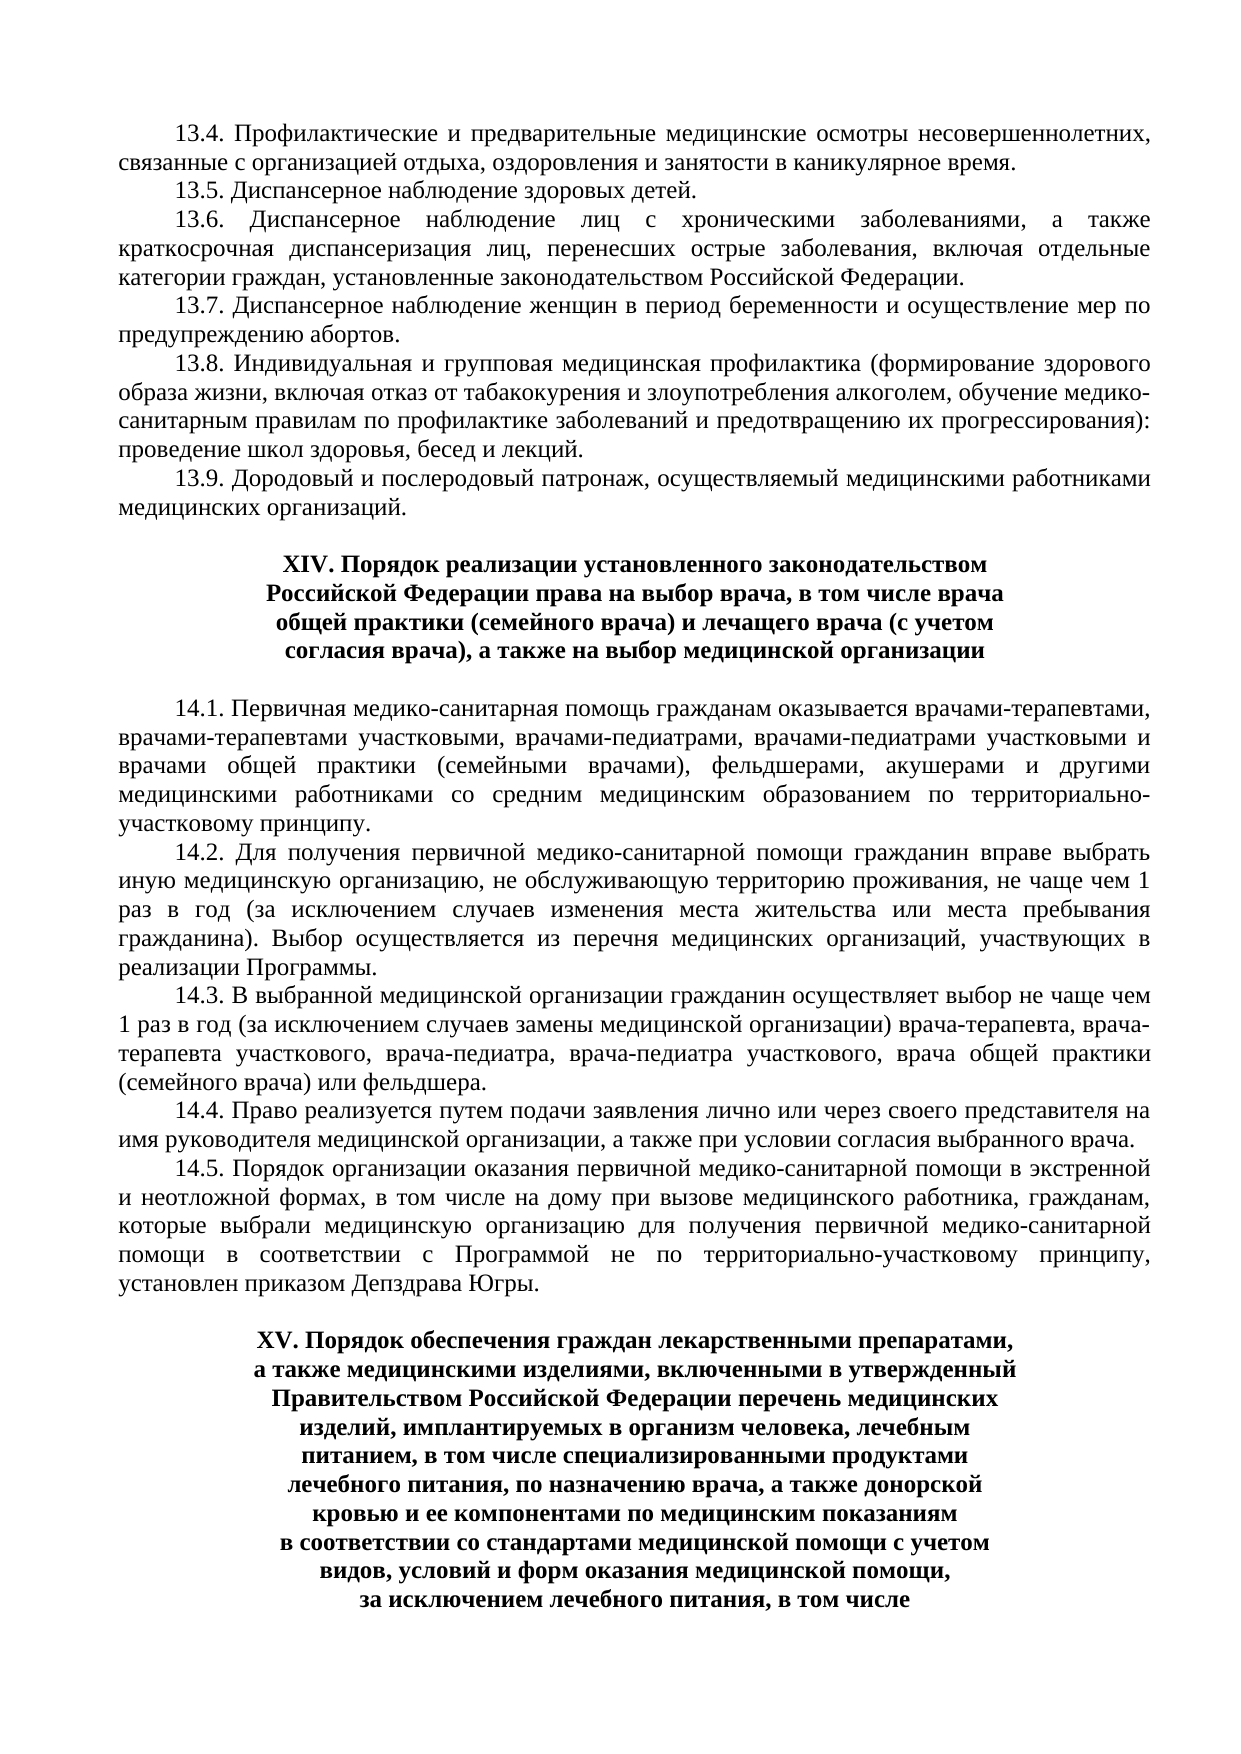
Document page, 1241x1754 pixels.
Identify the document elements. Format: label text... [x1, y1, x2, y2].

title лечебного питания, по назначению врача, а также донорской [118, 1469, 1152, 1498]
title изделий, имплантируемых в организм человека, лечебным [118, 1412, 1152, 1441]
text 14.2. Для получения первичной медико-санитарной помощи гражданин вправе выбрать иную медицинскую организацию, не обслуживающую территорию проживания, не чаще чем 1 раз в год (за исключением случаев изменения места жительства или места пребывания гражданина). Выбор осуществляется из перечня медицинских организаций, участвующих в реализации Программы. [118, 837, 1152, 981]
text 13.9. Дородовый и послеродовый патронаж, осуществляемый медицинскими работниками медицинских организаций. [118, 463, 1152, 521]
text 13.7. Диспансерное наблюдение женщин в период беременности и осуществление мер по предупреждению абортов. [118, 291, 1152, 348]
title кровью и ее компонентами по медицинским показаниям [118, 1498, 1152, 1527]
title за исключением лечебного питания, в том числе [118, 1584, 1152, 1613]
title питанием, в том числе специализированными продуктами [118, 1441, 1152, 1469]
title Российской Федерации права на выбор врача, в том числе врача [118, 578, 1152, 607]
text 13.5. Диспансерное наблюдение здоровых детей. [118, 176, 1152, 204]
text 14.3. В выбранной медицинской организации гражданин осуществляет выбор не чаще чем 1 раз в год (за исключением случаев замены медицинской организации) врача-терапевта, врача-терапевта участкового, врача-педиатра, врача-педиатра участкового, врача общей практики (семейного врача) или фельдшера. [118, 981, 1152, 1096]
title Правительством Российской Федерации перечень медицинских [118, 1383, 1152, 1412]
text 13.4. Профилактические и предварительные медицинские осмотры несовершеннолетних, связанные с организацией отдыха, оздоровления и занятости в каникулярное время. [118, 118, 1152, 176]
title общей практики (семейного врача) и лечащего врача (с учетом [118, 607, 1152, 636]
title в соответствии со стандартами медицинской помощи с учетом [118, 1527, 1152, 1556]
title XIV. Порядок реализации установленного законодательством [118, 549, 1152, 578]
title XV. Порядок обеспечения граждан лекарственными препаратами, [118, 1326, 1152, 1354]
text 13.6. Диспансерное наблюдение лиц с хроническими заболеваниями, а также краткосрочная диспансеризация лиц, перенесших острые заболевания, включая отдельные категории граждан, установленные законодательством Российской Федерации. [118, 204, 1152, 291]
title а также медицинскими изделиями, включенными в утвержденный [118, 1354, 1152, 1383]
title видов, условий и форм оказания медицинской помощи, [118, 1556, 1152, 1584]
text 14.5. Порядок организации оказания первичной медико-санитарной помощи в экстренной и неотложной формах, в том числе на дому при вызове медицинского работника, гражданам, которые выбрали медицинскую организацию для получения первичной медико-санитарной помощи в соответствии с Программой не по территориально-участковому принципу, установлен приказом Депздрава Югры. [118, 1153, 1152, 1297]
text 14.4. Право реализуется путем подачи заявления лично или через своего представителя на имя руководителя медицинской организации, а также при условии согласия выбранного врача. [118, 1096, 1152, 1153]
text 13.8. Индивидуальная и групповая медицинская профилактика (формирование здорового образа жизни, включая отказ от табакокурения и злоупотребления алкоголем, обучение медико-санитарным правилам по профилактике заболеваний и предотвращению их прогрессирования): проведение школ здоровья, бесед и лекций. [118, 348, 1152, 463]
text 14.1. Первичная медико-санитарная помощь гражданам оказывается врачами-терапевтами, врачами-терапевтами участковыми, врачами-педиатрами, врачами-педиатрами участковыми и врачами общей практики (семейными врачами), фельдшерами, акушерами и другими медицинскими работниками со средним медицинским образованием по территориально-участковому принципу. [118, 693, 1152, 837]
title согласия врача), а также на выбор медицинской организации [118, 636, 1152, 664]
